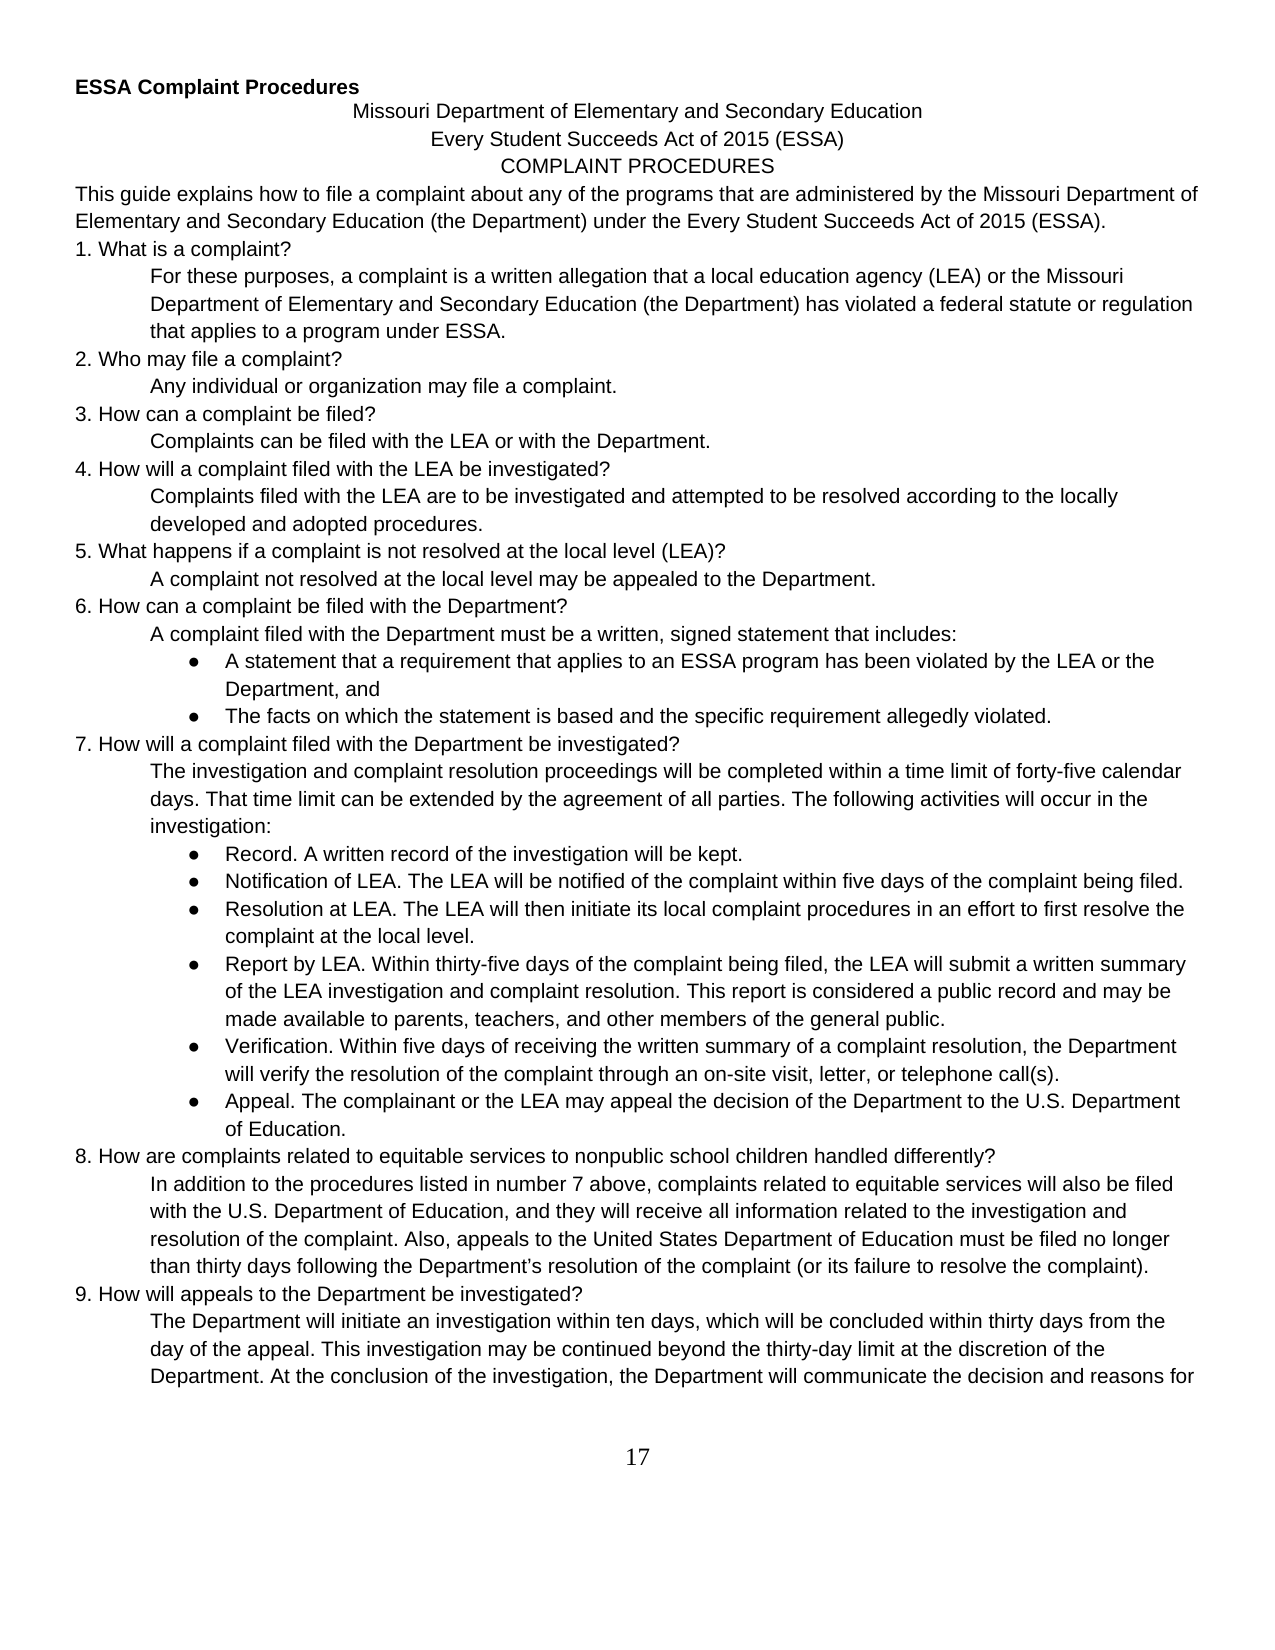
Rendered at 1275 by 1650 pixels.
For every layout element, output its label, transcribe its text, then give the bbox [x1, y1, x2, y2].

text 5. What happens if a complaint is not resolved at the local level (LEA)? [75, 539, 1200, 563]
text Complaints filed with the LEA are to be investigated and attempted to be resolved according to the locally developed and adopted procedures. [150, 484, 1200, 535]
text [150, 1309, 1200, 1388]
text Every Student Succeeds Act of 2015 (ESSA) [75, 126, 1200, 150]
list Notification of LEA. The LEA will be notified of the complaint within five days of the complaint being filed. [187, 869, 1200, 893]
text 4. How will a complaint filed with the LEA be investigated? [75, 456, 1200, 480]
text For these purposes, a complaint is a written allegation that a local education agency (LEA) or the Missouri Department of Elementary and Secondary Education (the Department) has violated a federal statute or regulation that applies to a program under ESSA. [150, 264, 1200, 343]
list Verification. Within five days of receiving the written summary of a complaint resolution, the Department will verify the resolution of the complaint through an on-site visit, letter, or telephone call(s). [187, 1034, 1200, 1085]
list A statement that a requirement that applies to an ESSA program has been violated by the LEA or the Department, and [187, 649, 1200, 700]
text This guide explains how to file a complaint about any of the programs that are administered by the Missouri Department of Elementary and Secondary Education (the Department) under the Every Student Succeeds Act of 2015 (ESSA). [75, 181, 1200, 233]
text 9. How will appeals to the Department be investigated? [75, 1281, 1200, 1305]
text The investigation and complaint resolution proceedings will be completed within a time limit of forty-five calendar days. That time limit can be extended by the agreement of all parties. The following activities will occur in the investigation: [150, 759, 1200, 838]
text ESSA Complaint Procedures [75, 75, 1200, 99]
text 1. What is a complaint? [75, 236, 1200, 260]
list The facts on which the statement is based and the specific requirement allegedly violated. [187, 704, 1200, 728]
text 2. Who may file a complaint? [75, 346, 1200, 370]
text A complaint filed with the Department must be a written, signed statement that includes: [75, 621, 1200, 645]
text In addition to the procedures listed in number 7 above, complaints related to equitable services will also be filed with the U.S. Department of Education, and they will receive all information related to the investigation and resolution of the complaint. Also, appeals to the United States Department of Education must be filed no longer than thirty days following the Department’s resolution of the complaint (or its failure to resolve the complaint). [150, 1171, 1200, 1278]
text Any individual or organization may file a complaint. [75, 374, 1200, 398]
text COMPLAINT PROCEDURES [75, 154, 1200, 178]
text A complaint not resolved at the local level may be appealed to the Department. [75, 566, 1200, 590]
text Missouri Department of Elementary and Secondary Education [75, 99, 1200, 123]
text Complaints can be filed with the LEA or with the Department. [75, 429, 1200, 453]
text 3. How can a complaint be filed? [75, 401, 1200, 425]
list Record. A written record of the investigation will be kept. [187, 841, 1200, 865]
text 8. How are complaints related to equitable services to nonpublic school children handled differently? [75, 1144, 1200, 1168]
list Report by LEA. Within thirty-five days of the complaint being filed, the LEA will submit a written summary of the LEA investigation and complaint resolution. This report is considered a public record and may be made available to parents, teachers, and other members of the general public. [187, 951, 1200, 1030]
text 6. How can a complaint be filed with the Department? [75, 594, 1200, 618]
text 7. How will a complaint filed with the Department be investigated? [75, 731, 1200, 755]
list Resolution at LEA. The LEA will then initiate its local complaint procedures in an effort to first resolve the complaint at the local level. [187, 896, 1200, 948]
list Appeal. The complainant or the LEA may appeal the decision of the Department to the U.S. Department of Education. [187, 1089, 1200, 1140]
